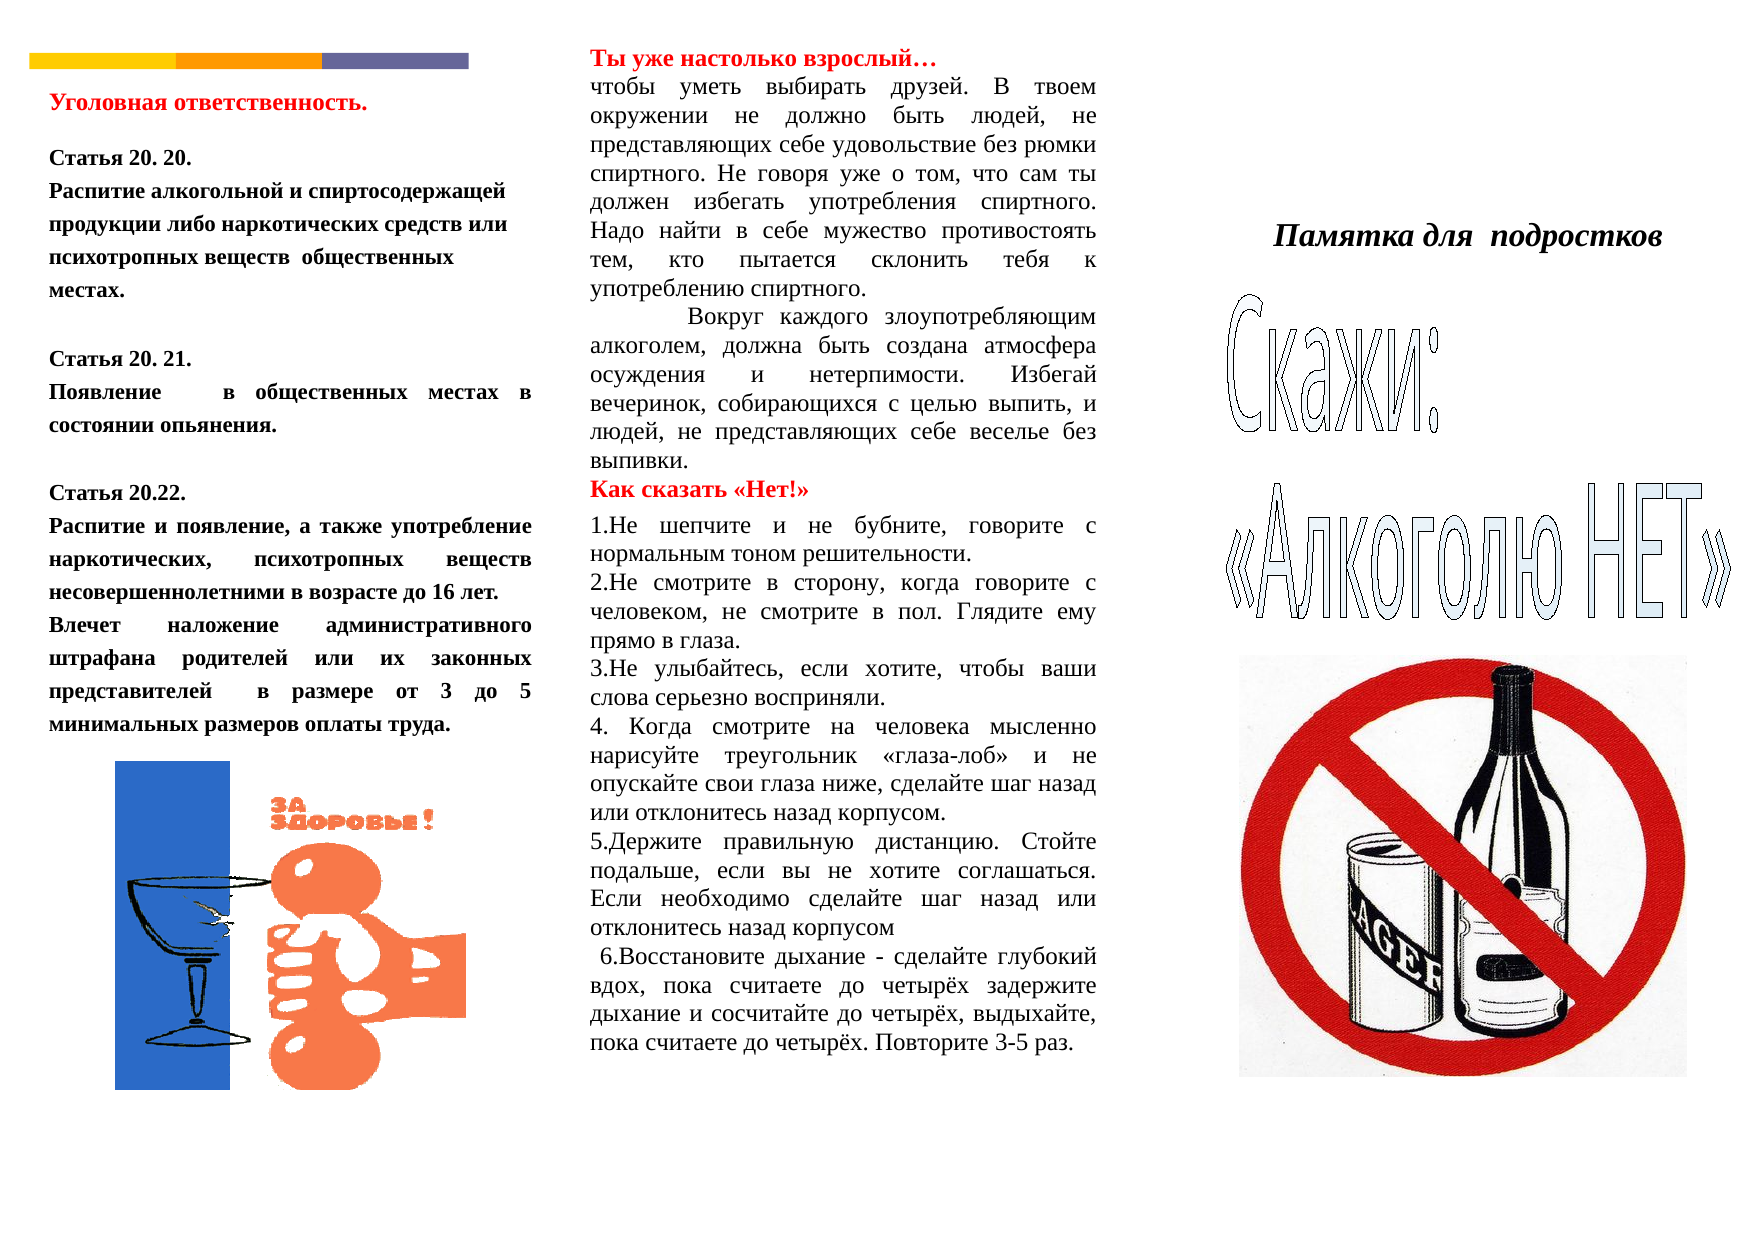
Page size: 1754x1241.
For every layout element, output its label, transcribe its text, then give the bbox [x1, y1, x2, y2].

picture [1239, 655, 1687, 1077]
text Памятка для подростков [91, 215, 1662, 253]
